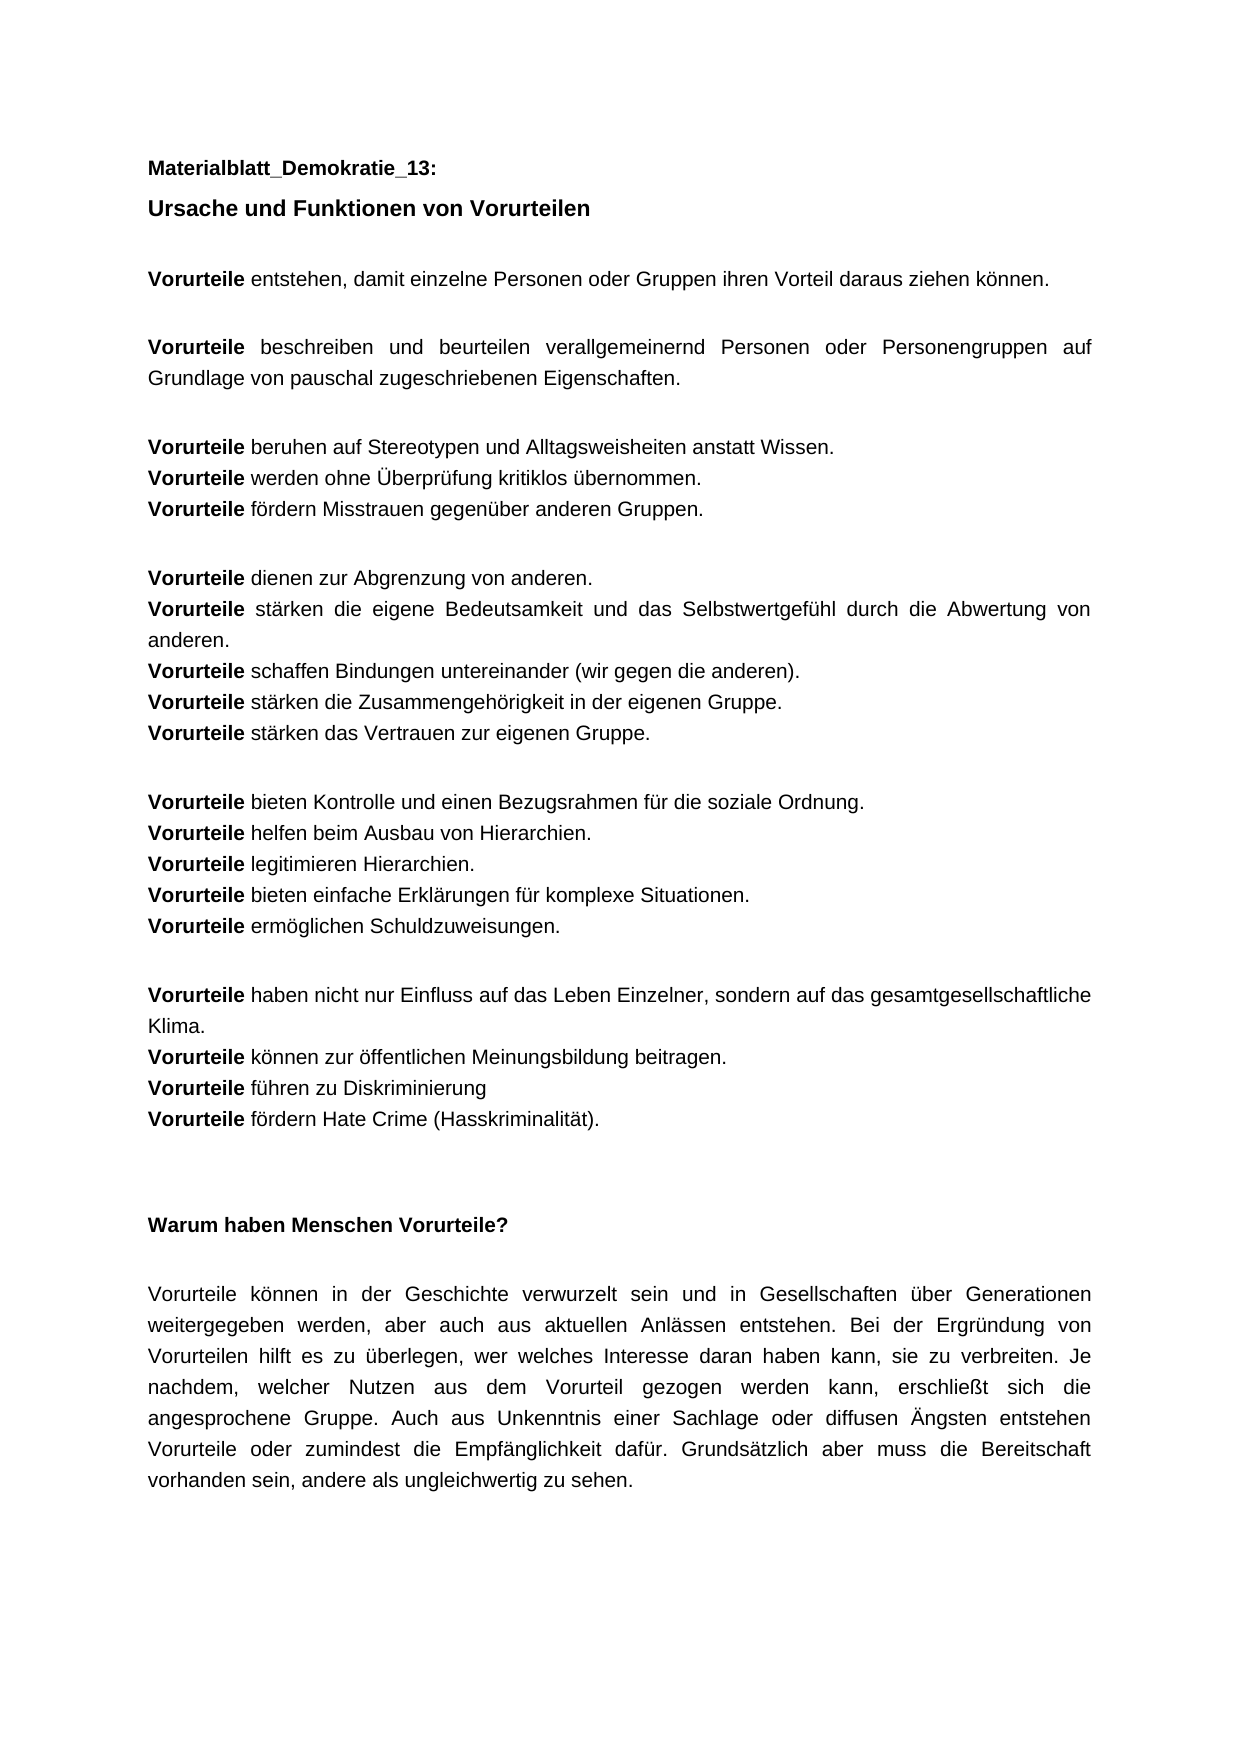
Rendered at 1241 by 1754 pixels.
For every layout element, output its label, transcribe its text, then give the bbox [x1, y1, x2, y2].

text Vorurteile fördern Misstrauen gegenüber anderen Gruppen. [148, 497, 1093, 521]
text Vorurteile beschreiben und beurteilen verallgemeinernd Personen oder Personengruppen auf Grundlage von pauschal zugeschriebenen Eigenschaften. [148, 335, 1093, 390]
text Vorurteile bieten Kontrolle und einen Bezugsrahmen für die soziale Ordnung. [148, 789, 1093, 813]
text Materialblatt_Demokratie_13: [148, 156, 1093, 180]
text Warum haben Menschen Vorurteile? [148, 1213, 1093, 1237]
text Vorurteile können zur öffentlichen Meinungsbildung beitragen. [148, 1045, 1093, 1069]
text Vorurteile stärken das Vertrauen zur eigenen Gruppe. [148, 721, 1093, 745]
text Vorurteile haben nicht nur Einfluss auf das Leben Einzelner, sondern auf das gesamtgesellschaftliche Klima. [148, 983, 1093, 1038]
text Vorurteile ermöglichen Schuldzuweisungen. [148, 914, 1093, 938]
text Vorurteile legitimieren Hierarchien. [148, 852, 1093, 876]
text Vorurteile bieten einfache Erklärungen für komplexe Situationen. [148, 883, 1093, 907]
text Vorurteile helfen beim Ausbau von Hierarchien. [148, 821, 1093, 845]
text Vorurteile entstehen, damit einzelne Personen oder Gruppen ihren Vorteil daraus ziehen können. [148, 267, 1093, 291]
text Vorurteile können in der Geschichte verwurzelt sein und in Gesellschaften über Generationen weitergegeben werden, aber auch aus aktuellen Anlässen entstehen. Bei der Ergründung von Vorurteilen hilft es zu überlegen, wer welches Interesse daran haben kann, sie zu verbreiten. Je nachdem, welcher Nutzen aus dem Vorurteil gezogen werden kann, erschließt sich die angesprochene Gruppe. Auch aus Unkenntnis einer Sachlage oder diffusen Ängsten entstehen Vorurteile oder zumindest die Empfänglichkeit dafür. Grundsätzlich aber muss die Bereitschaft vorhanden sein, andere als ungleichwertig zu sehen. [148, 1281, 1093, 1492]
text Vorurteile beruhen auf Stereotypen und Alltagsweisheiten anstatt Wissen. [148, 435, 1093, 459]
text Vorurteile schaffen Bindungen untereinander (wir gegen die anderen). [148, 659, 1093, 683]
text Vorurteile stärken die Zusammengehörigkeit in der eigenen Gruppe. [148, 690, 1093, 714]
text Vorurteile stärken die eigene Bedeutsamkeit und das Selbstwertgefühl durch die Abwertung von anderen. [148, 597, 1093, 652]
text Vorurteile werden ohne Überprüfung kritiklos übernommen. [148, 466, 1093, 490]
text Vorurteile fördern Hate Crime (Hasskriminalität). [148, 1107, 1093, 1131]
text Vorurteile führen zu Diskriminierung [148, 1076, 1093, 1100]
text Ursache und Funktionen von Vorurteilen [148, 195, 1093, 222]
text Vorurteile dienen zur Abgrenzung von anderen. [148, 565, 1093, 589]
